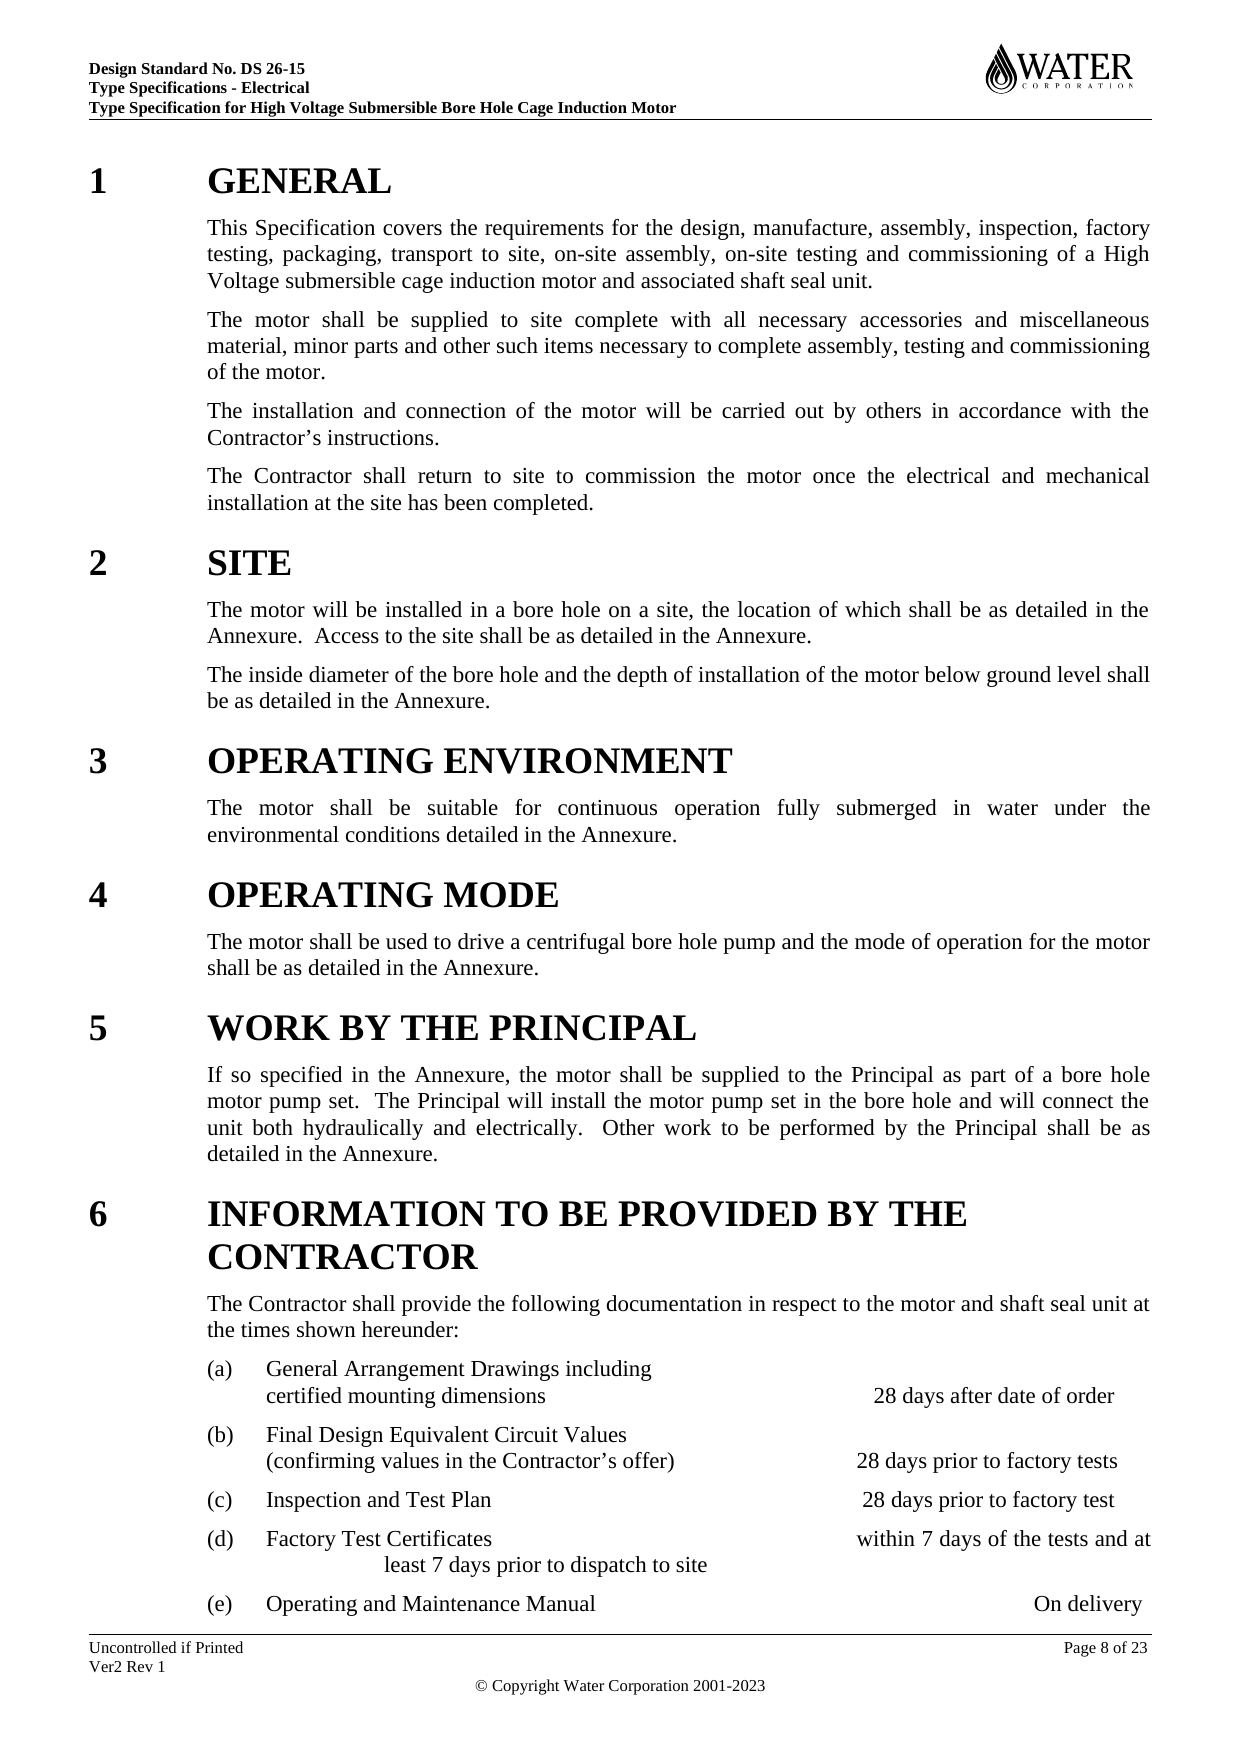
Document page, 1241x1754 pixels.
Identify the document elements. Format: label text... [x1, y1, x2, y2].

text This Specification covers the requirements for the design, manufacture, assembly, inspection, factory testing, packaging, transport to site, on-site assembly, on-site testing and commissioning of a High Voltage submersible cage induction motor and associated shaft seal unit. [207, 214, 1152, 293]
text The inside diameter of the bore hole and the depth of installation of the motor below ground level shall be as detailed in the Annexure. [207, 661, 1152, 714]
text The motor shall be supplied to site complete with all necessary accessories and miscellaneous material, minor parts and other such items necessary to complete assembly, testing and commissioning of the motor. [207, 306, 1152, 385]
text The motor shall be used to drive a centrifugal bore hole pump and the mode of operation for the motor shall be as detailed in the Annexure. [207, 928, 1152, 980]
list Operating and Maintenance Manual On delivery [207, 1590, 1152, 1616]
subtitle OPERATING MODE [89, 872, 1152, 915]
list Factory Test Certificates within 7 days of the tests and at least 7 days prior to dispatch to site [207, 1525, 1152, 1577]
text The motor shall be suitable for continuous operation fully submerged in water under the environmental conditions detailed in the Annexure. [207, 794, 1152, 847]
list certified mounting dimensions 28 days after date of order [207, 1382, 1152, 1408]
text The installation and connection of the motor will be carried out by others in accordance with the Contractor’s instructions. [207, 397, 1152, 450]
text The motor will be installed in a bore hole on a site, the location of which shall be as detailed in the Annexure. Access to the site shall be as detailed in the Annexure. [207, 596, 1152, 648]
subtitle OPERATING ENVIRONMENT [89, 739, 1152, 782]
subtitle INFORMATION TO BE PROVIDED BY THE CONTRACTOR [89, 1191, 1152, 1278]
list Final Design Equivalent Circuit Values [207, 1421, 1152, 1447]
subtitle WORK BY THE PRINCIPAL [89, 1005, 1152, 1048]
subtitle SITE [89, 540, 1152, 583]
list General Arrangement Drawings including [207, 1355, 1152, 1382]
text The Contractor shall provide the following documentation in respect to the motor and shaft seal unit at the times shown hereunder: [207, 1290, 1152, 1343]
list Inspection and Test Plan 28 days prior to factory test [207, 1486, 1152, 1512]
list (confirming values in the Contractor’s offer) 28 days prior to factory tests [207, 1447, 1152, 1473]
text The Contractor shall return to site to commission the motor once the electrical and mechanical installation at the site has been completed. [207, 462, 1152, 515]
text If so specified in the Annexure, the motor shall be supplied to the Principal as part of a bore hole motor pump set. The Principal will install the motor pump set in the bore hole and will connect the unit both hydraulically and electrically. Other work to be performed by the Principal shall be as detailed in the Annexure. [207, 1061, 1152, 1166]
subtitle GENERAL [89, 158, 1152, 202]
